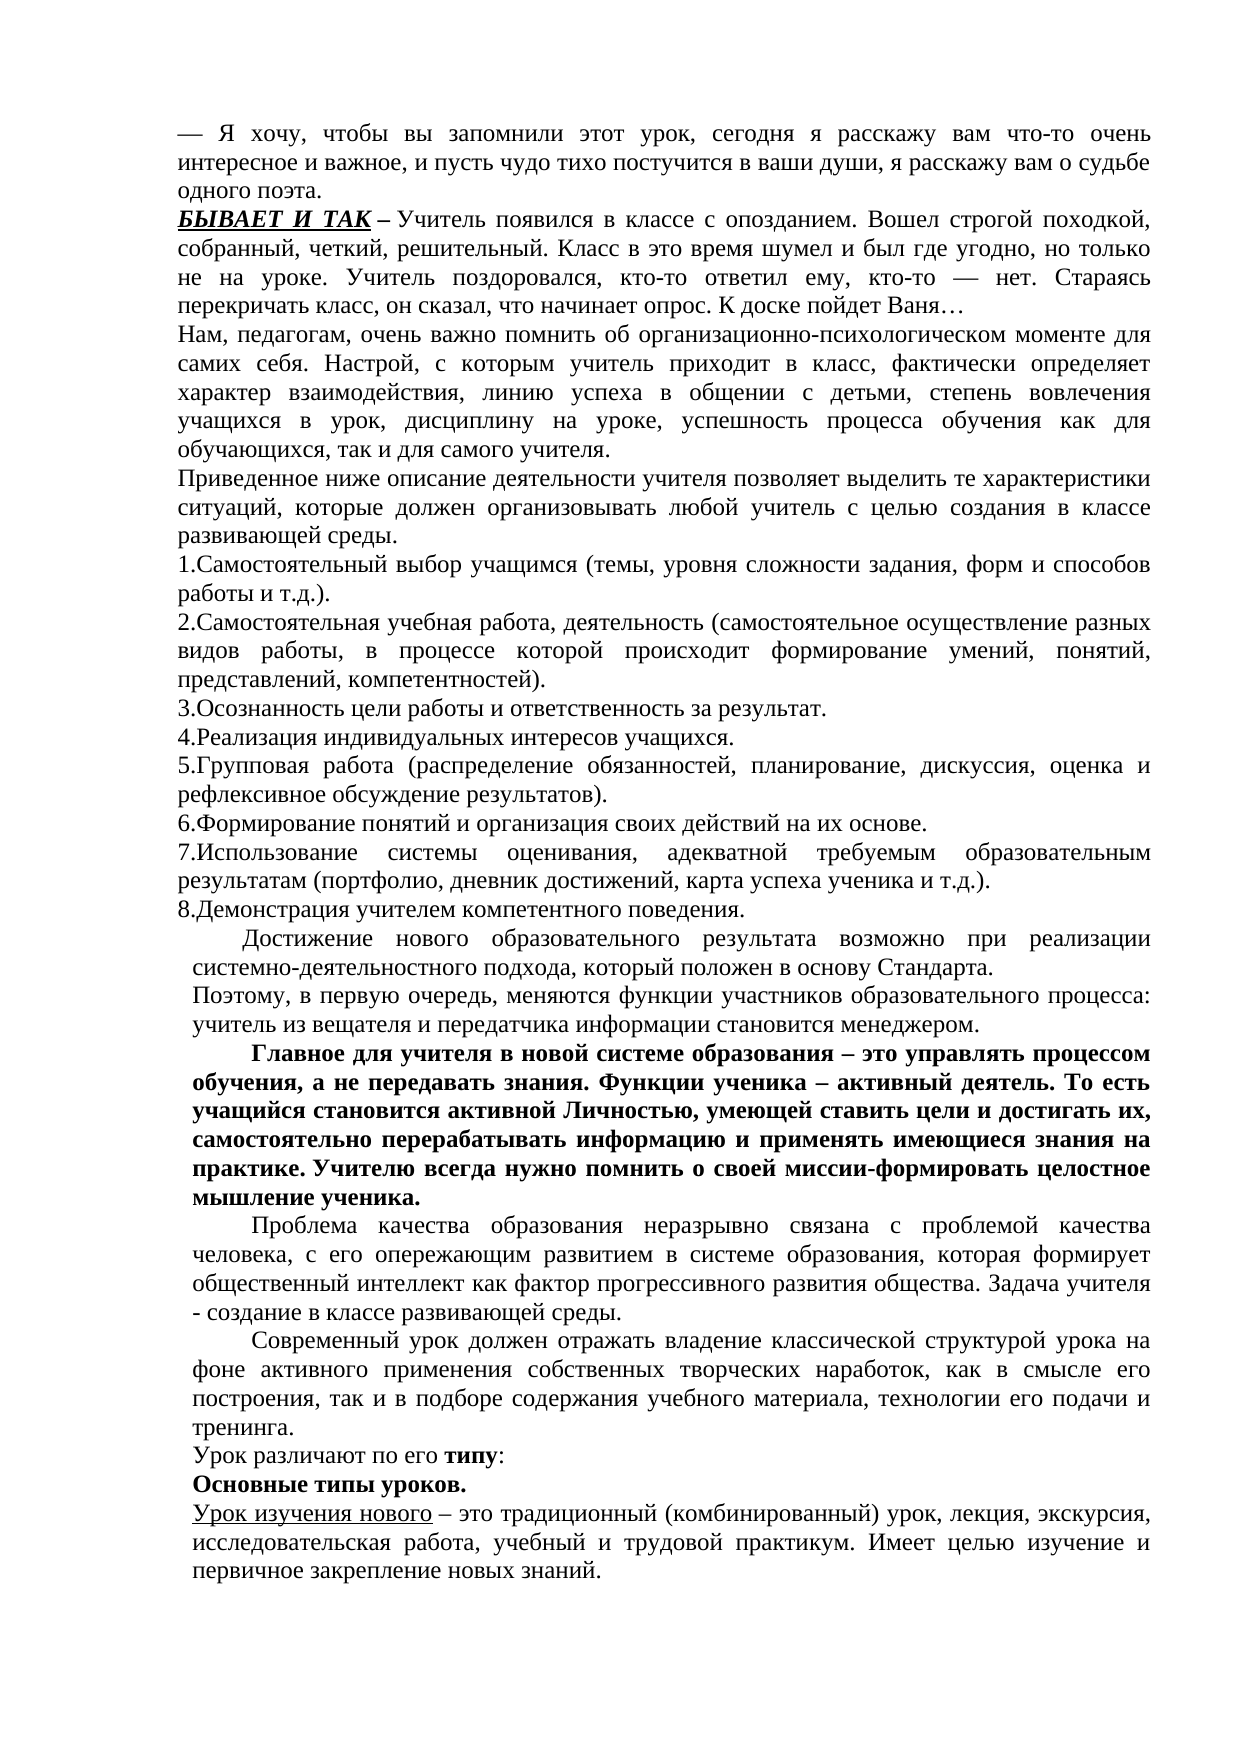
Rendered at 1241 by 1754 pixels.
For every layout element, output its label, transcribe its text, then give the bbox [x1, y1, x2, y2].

text БЫВАЕТ И ТАК – Учитель появился в классе с опозданием. Вошел строгой походкой, собранный, четкий, решительный. Класс в это время шумел и был где угодно, но только не на уроке. Учитель поздоровался, кто-то ответил ему, кто-то — нет. Стараясь перекричать класс, он сказал, что начинает опрос. К доске пойдет Ваня… [177, 204, 1152, 319]
text 6.Формирование понятий и организация своих действий на их основе. [177, 808, 1152, 837]
text Урок различают по его типу: [192, 1441, 1152, 1469]
text 4.Реализация индивидуальных интересов учащихся. [177, 722, 1152, 751]
text 8.Демонстрация учителем компетентного поведения. [177, 894, 1152, 923]
text Проблема качества образования неразрывно связана с проблемой качества человека, с его опережающим развитием в системе образования, которая формирует общественный интеллект как фактор прогрессивного развития общества. Задача учителя - создание в классе развивающей среды. [192, 1211, 1152, 1326]
text Нам, педагогам, очень важно помнить об организационно-психологическом моменте для самих себя. Настрой, с которым учитель приходит в класс, фактически определяет характер взаимодействия, линию успеха в общении с детьми, степень вовлечения учащихся в урок, дисциплину на уроке, успешность процесса обучения как для обучающихся, так и для самого учителя. [177, 319, 1152, 463]
text Главное для учителя в новой системе образования – это управлять процессом обучения, а не передавать знания. Функции ученика – активный деятель. То есть учащийся становится активной Личностью, умеющей ставить цели и достигать их, самостоятельно перерабатывать информацию и применять имеющиеся знания на практике. Учителю всегда нужно помнить о своей миссии-формировать целостное мышление ученика. [192, 1038, 1152, 1211]
text Урок изучения нового – это традиционный (комбинированный) урок, лекция, экскурсия, исследовательская работа, учебный и трудовой практикум. Имеет целью изучение и первичное закрепление новых знаний. [192, 1498, 1152, 1584]
text Достижение нового образовательного результата возможно при реализации системно-деятельностного подхода, который положен в основу Стандарта. [192, 923, 1152, 981]
text Поэтому, в первую очередь, меняются функции участников образовательного процесса: учитель из вещателя и передатчика информации становится менеджером. [192, 981, 1152, 1038]
text 5.Групповая работа (распределение обязанностей, планирование, дискуссия, оценка и рефлексивное обсуждение результатов). [177, 751, 1152, 808]
text — Я хочу, чтобы вы запомнили этот урок, сегодня я расскажу вам что-то очень интересное и важное, и пусть чудо тихо постучится в ваши души, я расскажу вам о судьбе одного поэта. [177, 118, 1152, 204]
text Основные типы уроков. [192, 1469, 1152, 1498]
text 7.Использование системы оценивания, адекватной требуемым образовательным результатам (портфолио, дневник достижений, карта успеха ученика и т.д.). [177, 837, 1152, 894]
text Современный урок должен отражать владение классической структурой урока на фоне активного применения собственных творческих наработок, как в смысле его построения, так и в подборе содержания учебного материала, технологии его подачи и тренинга. [192, 1326, 1152, 1441]
text 2.Самостоятельная учебная работа, деятельность (самостоятельное осуществление разных видов работы, в процессе которой происходит формирование умений, понятий, представлений, компетентностей). [177, 607, 1152, 693]
text 1.Самостоятельный выбор учащимся (темы, уровня сложности задания, форм и способов работы и т.д.). [177, 549, 1152, 607]
text Приведенное ниже описание деятельности учителя позволяет выделить те характеристики ситуаций, которые должен организовывать любой учитель с целью создания в классе развивающей среды. [177, 463, 1152, 549]
text 3.Осознанность цели работы и ответственность за результат. [177, 693, 1152, 722]
